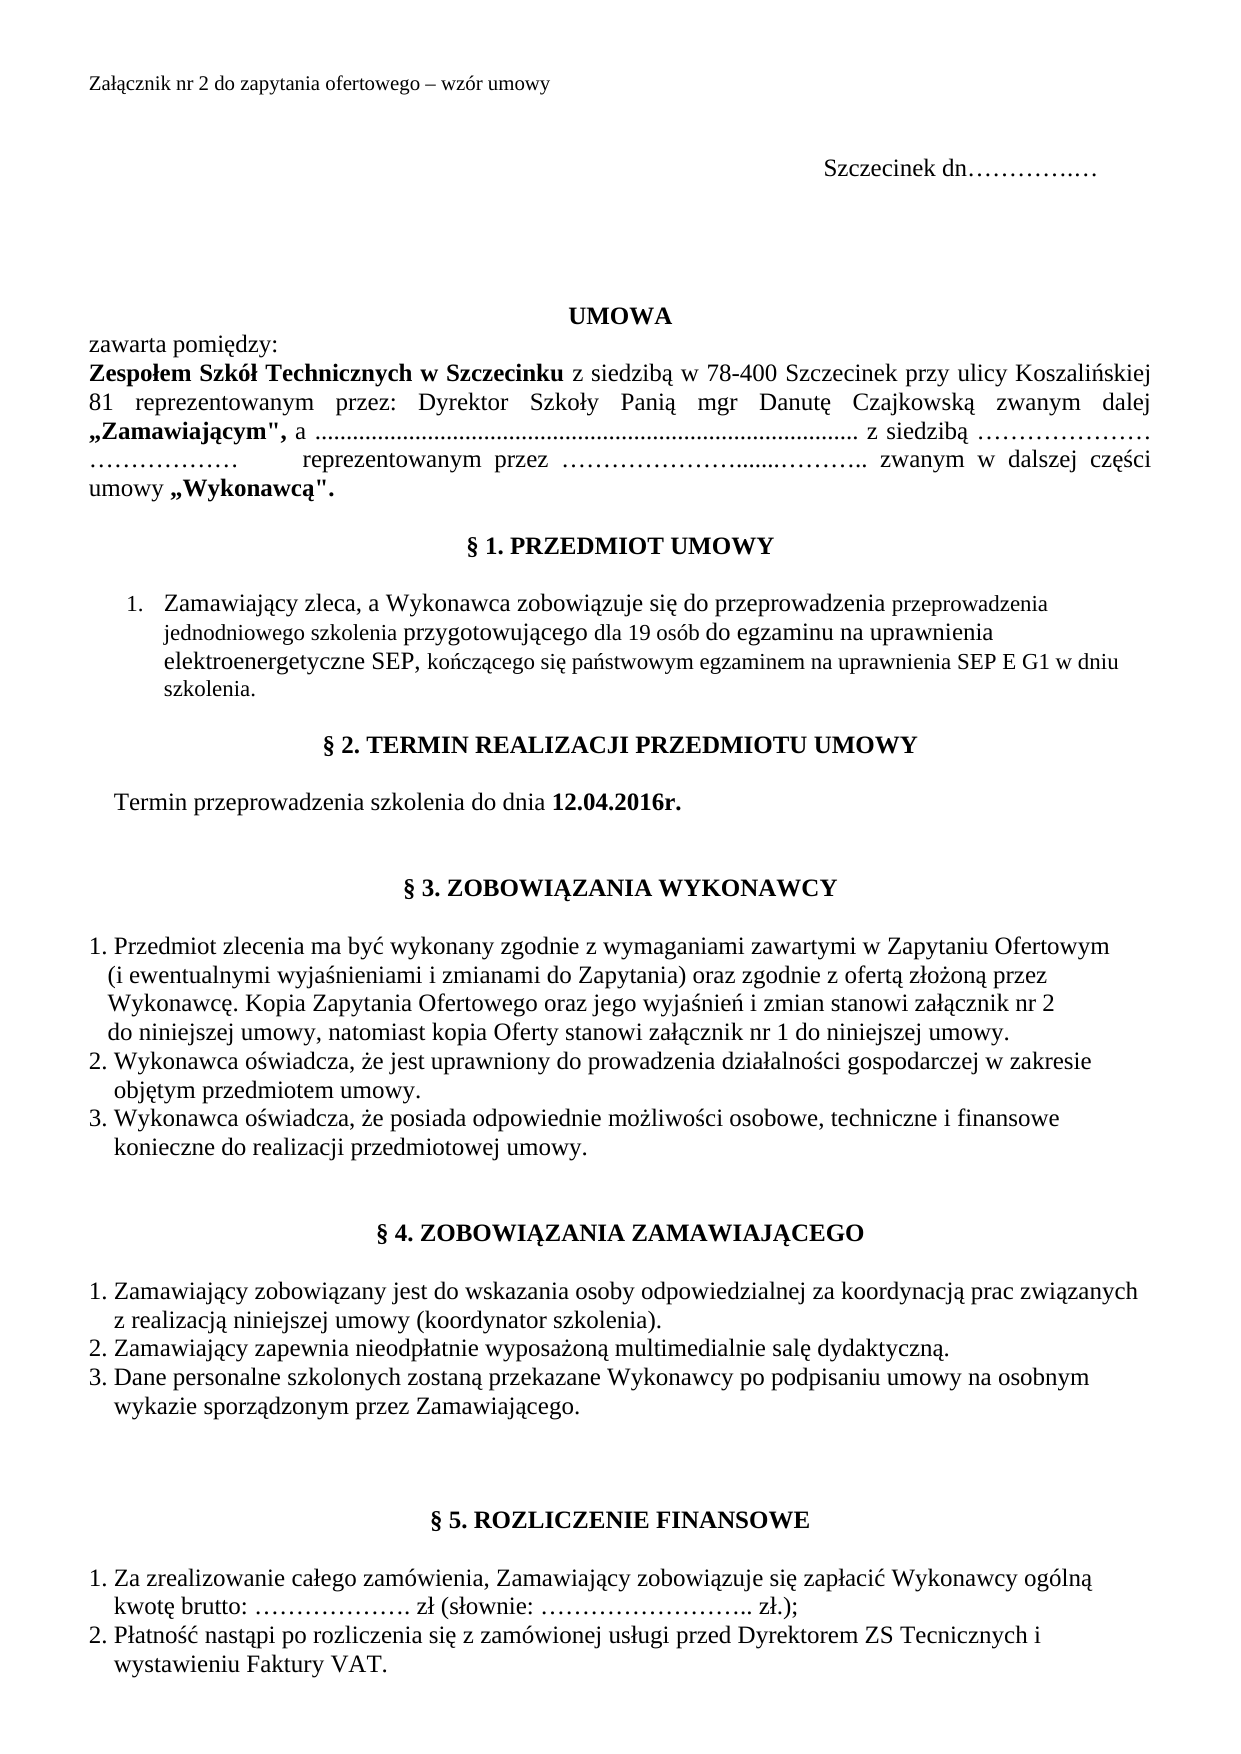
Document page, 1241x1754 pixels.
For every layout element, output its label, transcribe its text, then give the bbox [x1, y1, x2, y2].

text Zespołem Szkół Technicznych w Szczecinku z siedzibą w 78-400 Szczecinek przy ulicy Koszalińskiej 81 reprezentowanym przez: Dyrektor Szkoły Panią mgr Danutę Czajkowską zwanym dalej „Zamawiającym", a ....................................................................................... z siedzibą ………………… ……………… reprezentowanym przez ………………….......……….. zwanym w dalszej części umowy „Wykonawcą". [89, 358, 1152, 502]
text UMOWA [89, 301, 1152, 329]
text konieczne do realizacji przedmiotowej umowy. [89, 1132, 1152, 1161]
text Termin przeprowadzenia szkolenia do dnia 12.04.2016r. [89, 787, 1152, 816]
text kwotę brutto: ………………. zł (słownie: …………………….. zł.); [89, 1591, 1152, 1620]
text 1. Zamawiający zobowiązany jest do wskazania osoby odpowiedzialnej za koordynacją prac związanych [89, 1276, 1152, 1305]
text 3. Dane personalne szkolonych zostaną przekazane Wykonawcy po podpisaniu umowy na osobnym [89, 1362, 1152, 1391]
text 3. Wykonawca oświadcza, że posiada odpowiednie możliwości osobowe, techniczne i finansowe [89, 1103, 1152, 1132]
text § 1. PRZEDMIOT UMOWY [89, 531, 1152, 559]
text 2. Płatność nastąpi po rozliczenia się z zamówionej usługi przed Dyrektorem ZS Tecnicznych i [89, 1620, 1152, 1649]
text zawarta pomiędzy: [89, 329, 1152, 358]
text 2. Zamawiający zapewnia nieodpłatnie wyposażoną multimedialnie salę dydaktyczną. [89, 1333, 1152, 1362]
text wykazie sporządzonym przez Zamawiającego. [89, 1391, 1152, 1448]
text Wykonawcę. Kopia Zapytania Ofertowego oraz jego wyjaśnień i zmian stanowi załącznik nr 2 [89, 988, 1152, 1017]
text § 5. ROZLICZENIE FINANSOWE [89, 1505, 1152, 1534]
text wystawieniu Faktury VAT. [89, 1649, 1152, 1678]
text objętym przedmiotem umowy. [89, 1075, 1152, 1103]
text (i ewentualnymi wyjaśnieniami i zmianami do Zapytania) oraz zgodnie z ofertą złożoną przez [89, 960, 1152, 988]
text Załącznik nr 2 do zapytania ofertowego – wzór umowy [89, 71, 1152, 95]
text z realizacją niniejszej umowy (koordynator szkolenia). [89, 1305, 1152, 1333]
text § 2. TERMIN REALIZACJI PRZEDMIOTU UMOWY [89, 730, 1152, 758]
text 1. Przedmiot zlecenia ma być wykonany zgodnie z wymaganiami zawartymi w Zapytaniu Ofertowym [89, 931, 1152, 960]
text 2. Wykonawca oświadcza, że jest uprawniony do prowadzenia działalności gospodarczej w zakresie [89, 1046, 1152, 1075]
text do niniejszej umowy, natomiast kopia Oferty stanowi załącznik nr 1 do niniejszej umowy. [89, 1017, 1152, 1046]
list Zamawiający zleca, a Wykonawca zobowiązuje się do przeprowadzenia przeprowadzenia jednodniowego szkolenia przygotowującego dla 19 osób do egzaminu na uprawnienia elektroenergetyczne SEP, kończącego się państwowym egzaminem na uprawnienia SEP E G1 w dniu szkolenia. [126, 588, 1152, 701]
text § 4. ZOBOWIĄZANIA ZAMAWIAJĄCEGO [89, 1218, 1152, 1247]
text § 3. ZOBOWIĄZANIA WYKONAWCY [89, 873, 1152, 902]
text Szczecinek dn………….… [89, 153, 1152, 182]
text 1. Za zrealizowanie całego zamówienia, Zamawiający zobowiązuje się zapłacić Wykonawcy ogólną [89, 1563, 1152, 1591]
